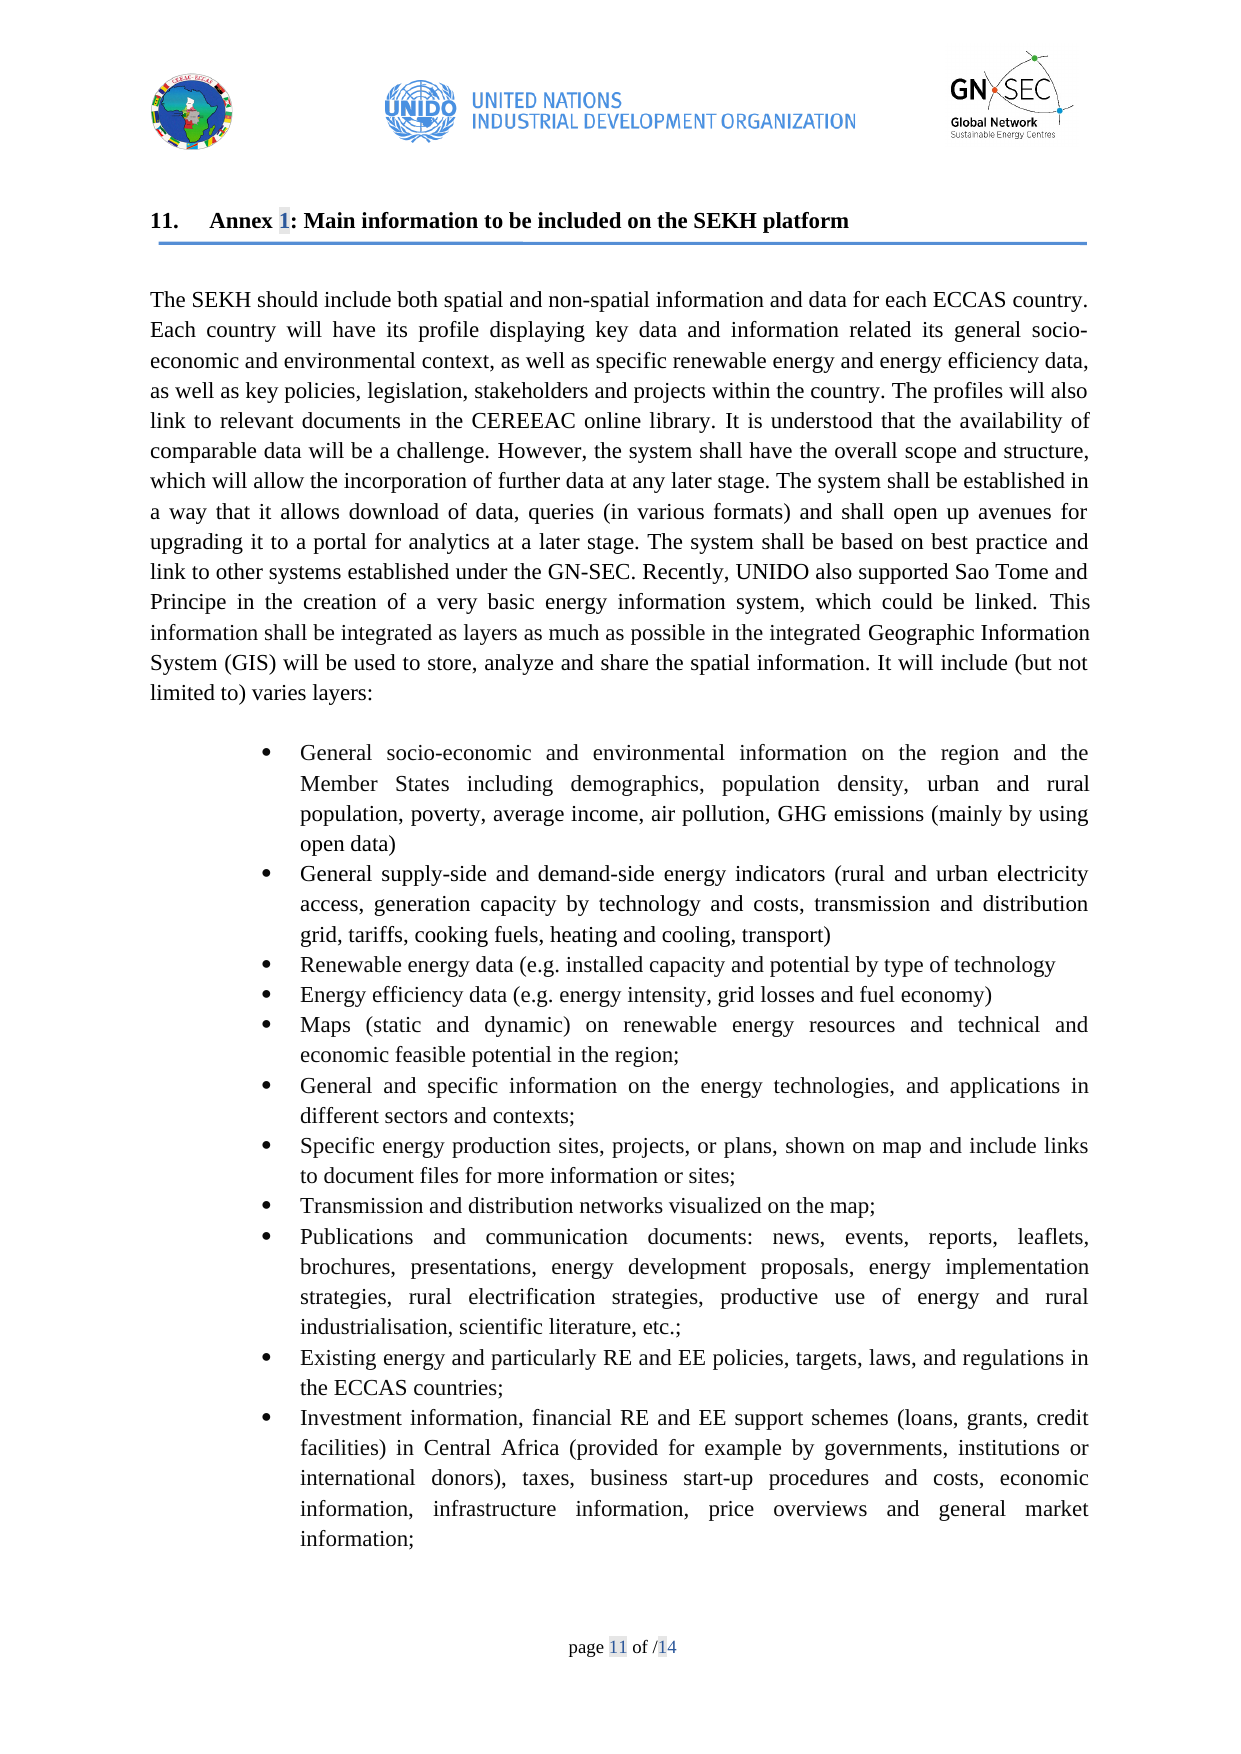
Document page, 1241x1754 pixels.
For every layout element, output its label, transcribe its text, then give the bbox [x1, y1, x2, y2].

list Energy efficiency data (e.g. energy intensity, grid losses and fuel economy) [262, 981, 1090, 1007]
text The SEKH should include both spatial and non-spatial information and data for each ECCAS country. Each country will have its profile displaying key data and information related its general socio-economic and environmental context, as well as specific renewable energy and energy efficiency data, as well as key policies, legislation, stakeholders and projects within the country. The profiles will also link to relevant documents in the CEREEAC online library. It is understood that the availability of comparable data will be a challenge. However, the system shall have the overall scope and structure, which will allow the incorporation of further data at any later stage. The system shall be established in a way that it allows download of data, queries (in various formats) and shall open up avenues for upgrading it to a portal for analytics at a later stage. The system shall be based on best practice and link to other systems established under the GN-SEC. Recently, UNIDO also supported Sao Tome and Principe in the creation of a very basic energy information system, which could be linked. This information shall be integrated as layers as much as possible in the integrated Geographic Information System (GIS) will be used to store, analyze and share the spatial information. It will include (but not limited to) varies layers: [150, 286, 1090, 705]
picture [385, 73, 856, 150]
list Renewable energy data (e.g. installed capacity and potential by type of technology [262, 951, 1090, 977]
list Investment information, financial RE and EE support schemes (loans, grants, credit facilities) in Central Africa (provided for example by governments, institutions or international donors), taxes, business start-up procedures and costs, economic information, infrastructure information, price overviews and general market information; [262, 1404, 1090, 1551]
list Existing energy and particularly RE and EE policies, targets, laws, and regulations in the ECCAS countries; [262, 1344, 1090, 1400]
list Publications and communication documents: news, events, reports, leaflets, brochures, presentations, energy development proposals, energy implementation strategies, rural electrification strategies, productive use of energy and rural industrialisation, scientific literature, etc.; [262, 1223, 1090, 1340]
list General supply-side and demand-side energy indicators (rural and urban electricity access, generation capacity by technology and costs, transmission and distribution grid, tariffs, cooking fuels, heating and cooling, transport) [262, 860, 1090, 947]
list Transmission and distribution networks visualized on the map; [262, 1193, 1090, 1219]
picture [944, 43, 1080, 147]
list Maps (static and dynamic) on renewable energy resources and technical and economic feasible potential in the region; [262, 1011, 1090, 1068]
list General socio-economic and environmental information on the region and the Member States including demographics, population density, urban and rural population, poverty, average income, air pollution, GHG emissions (mainly by using open data) [262, 739, 1090, 856]
picture [150, 73, 233, 150]
list Specific energy production sites, projects, or plans, shown on map and include links to document files for more information or sites; [262, 1132, 1090, 1189]
list General and specific information on the energy technologies, and applications in different sectors and contexts; [262, 1072, 1090, 1128]
